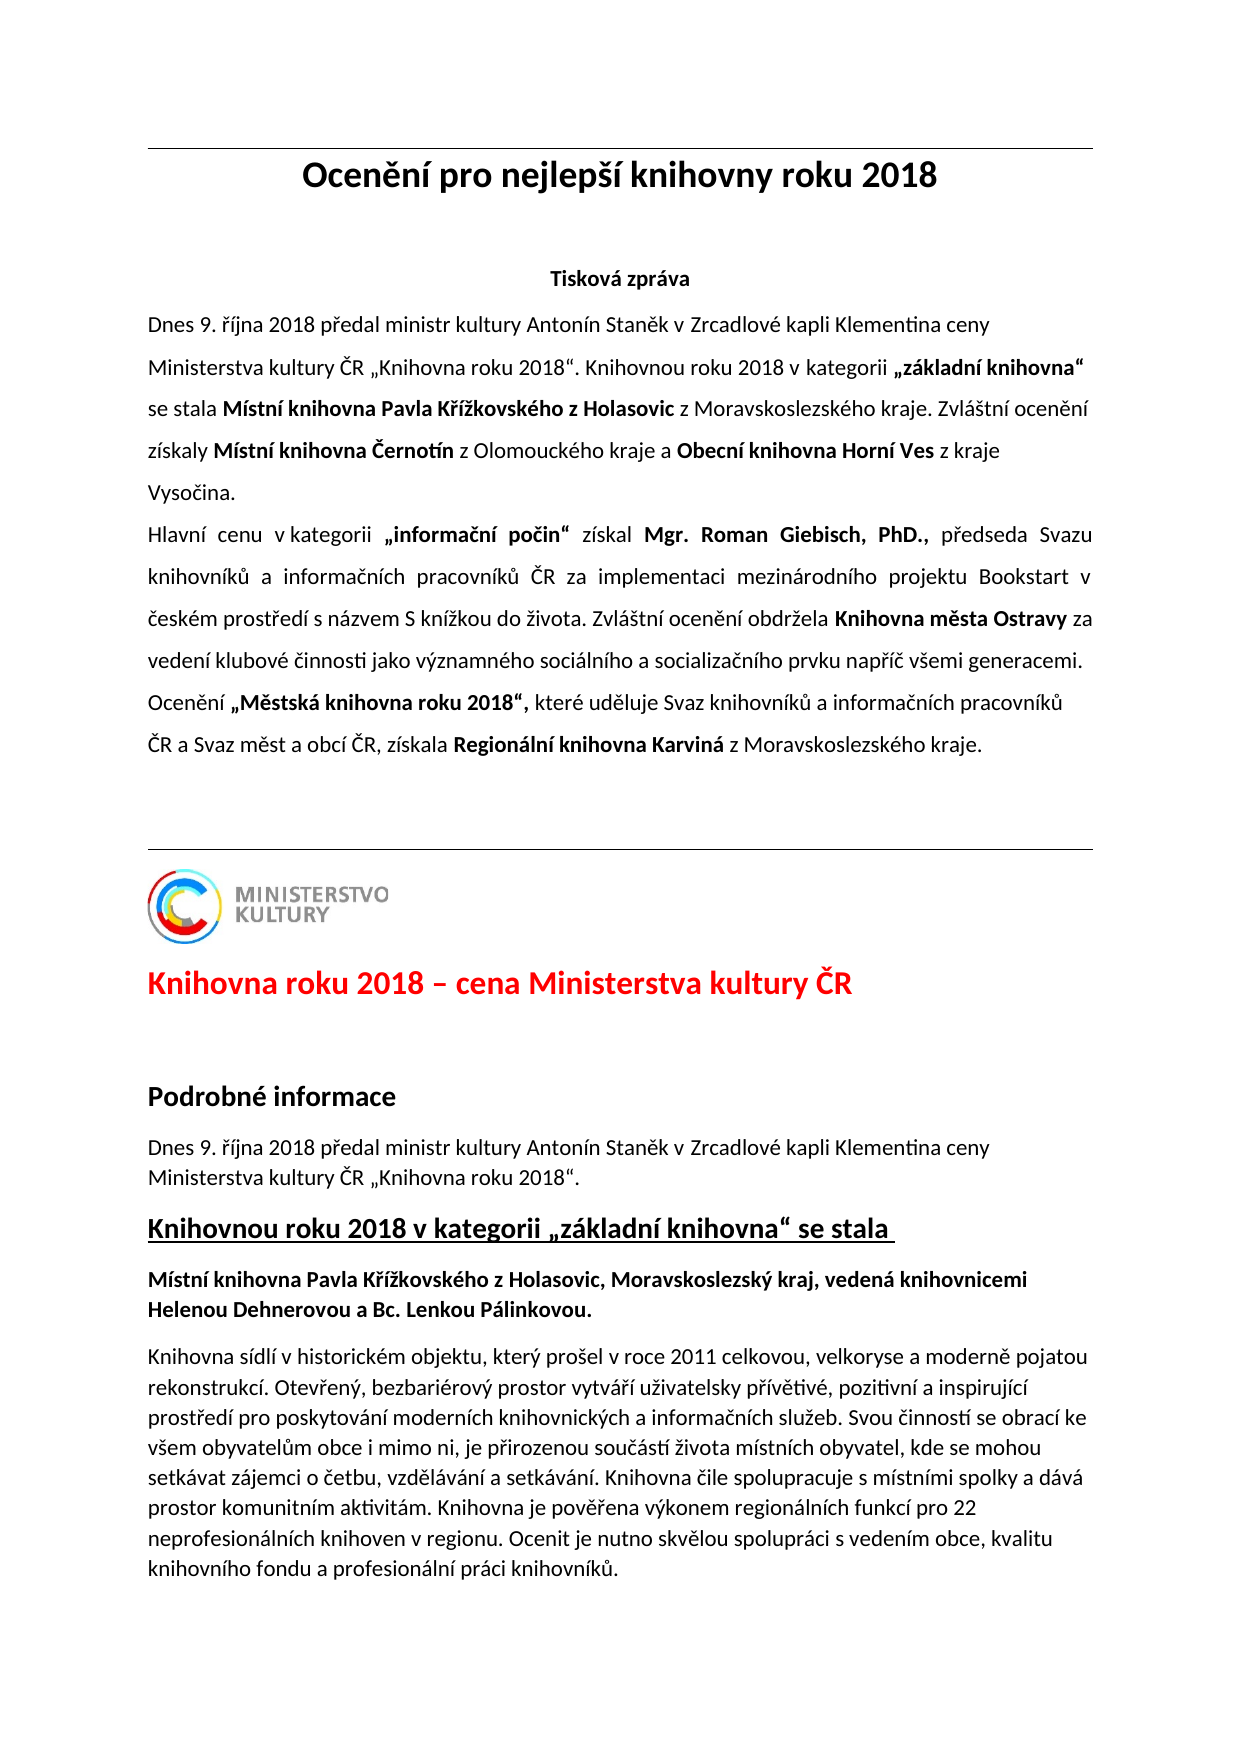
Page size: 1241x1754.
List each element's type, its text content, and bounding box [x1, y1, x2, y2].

text Dnes 9. října 2018 předal ministr kultury Antonín Staněk v Zrcadlové kapli Klementina ceny Ministerstva kultury ČR „Knihovna roku 2018“. [148, 1133, 1093, 1191]
text Ocenění pro nejlepší knihovny roku 2018 [148, 149, 1093, 197]
text Knihovna sídlí v historickém objektu, který prošel v roce 2011 celkovou, velkoryse a moderně pojatou rekonstrukcí. Otevřený, bezbariérový prostor vytváří uživatelsky přívětivé, pozitivní a inspirující prostředí pro poskytování moderních knihovnických a informačních služeb. Svou činností se obrací ke všem obyvatelům obce i mimo ni, je přirozenou součástí života místních obyvatel, kde se mohou setkávat zájemci o četbu, vzdělávání a setkávání. Knihovna čile spolupracuje s místními spolky a dává prostor komunitním aktivitám. Knihovna je pověřena výkonem regionálních funkcí pro 22 neprofesionálních knihoven v regionu. Ocenit je nutno skvělou spolupráci s vedením obce, kvalitu knihovního fondu a profesionální práci knihovníků. [148, 1342, 1093, 1582]
text Dnes 9. října 2018 předal ministr kultury Antonín Staněk v Zrcadlové kapli Klementina ceny Ministerstva kultury ČR „Knihovna roku 2018“. Knihovnou roku 2018 v kategorii „základní knihovna“ se stala Místní knihovna Pavla Křížkovského z Holasovic z Moravskoslezského kraje. Zvláštní ocenění získaly Místní knihovna Černotín z Olomouckého kraje a Obecní knihovna Horní Ves z kraje Vysočina. [148, 311, 1093, 507]
text Knihovnou roku 2018 v kategorii „základní knihovna“ se stala [148, 1210, 1093, 1246]
text Podrobné informace [148, 1078, 1093, 1114]
text Hlavní cenu v kategorii „informační počin“ získal Mgr. Roman Giebisch, PhD., předseda Svazu knihovníků a informačních pracovníků ČR za implementaci mezinárodního projektu Bookstart v českém prostředí s názvem S knížkou do života. Zvláštní ocenění obdržela Knihovna města Ostravy za vedení klubové činnosti jako významného sociálního a socializačního prvku napříč všemi generacemi. [148, 521, 1093, 674]
text Místní knihovna Pavla Křížkovského z Holasovic, Moravskoslezský kraj, vedená knihovnicemi Helenou Dehnerovou a Bc. Lenkou Pálinkovou. [148, 1265, 1093, 1324]
text Ocenění „Městská knihovna roku 2018“, které uděluje Svaz knihovníků a informačních pracovníků ČR a Svaz měst a obcí ČR, získala Regionální knihovna Karviná z Moravskoslezského kraje. [148, 688, 1093, 758]
text Tisková zpráva [148, 264, 1093, 292]
picture [147, 869, 389, 944]
text Knihovna roku 2018 – cena Ministerstva kultury ČR [148, 962, 1093, 1003]
